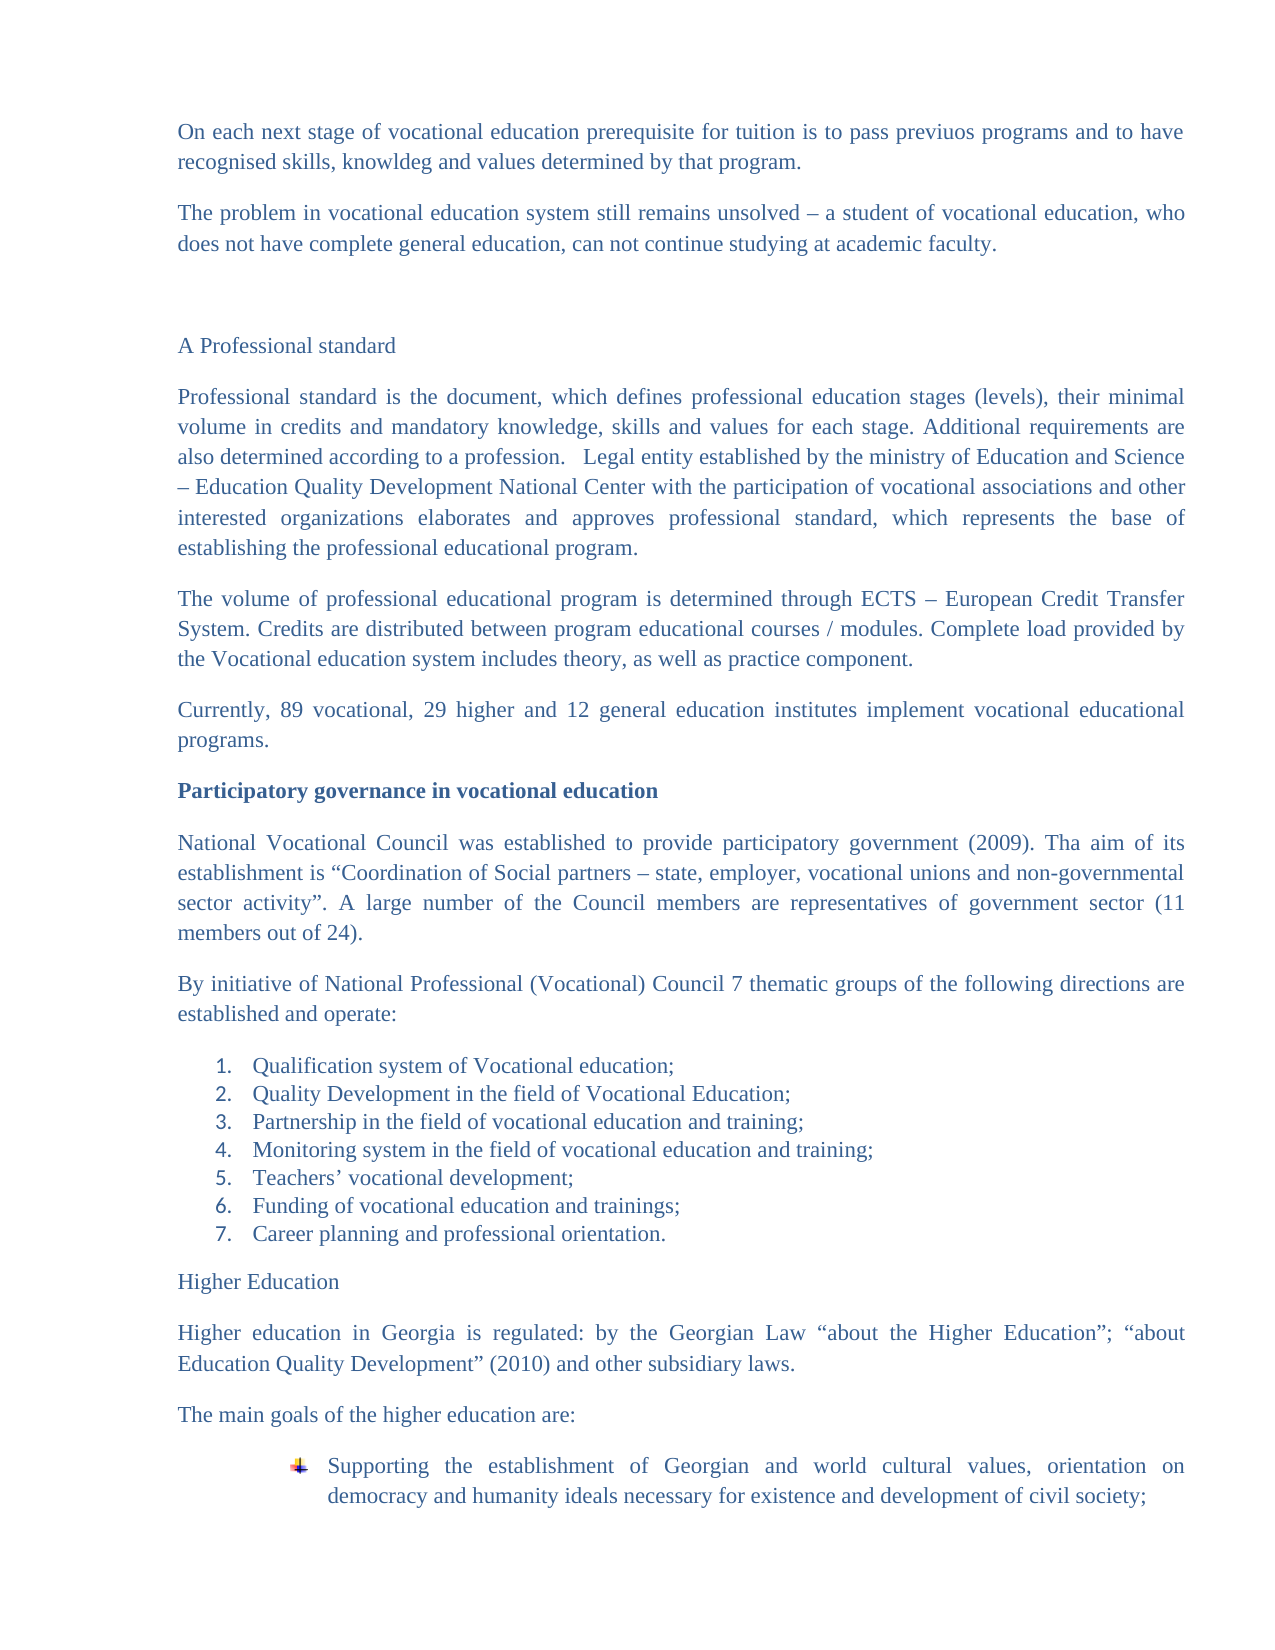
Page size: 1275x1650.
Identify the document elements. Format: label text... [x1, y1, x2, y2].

text On each next stage of vocational education prerequisite for tuition is to pass previuos programs and to have recognised skills, knowldeg and values determined by that program. [177, 118, 1186, 175]
list Teachers’ vocational development; [215, 1163, 1186, 1192]
text By initiative of National Professional (Vocational) Council 7 thematic groups of the following directions are established and operate: [177, 970, 1186, 1027]
picture [290, 1456, 308, 1474]
list Supporting the establishment of Georgian and world cultural values, orientation on democracy and humanity ideals necessary for existence and development of civil society; [290, 1452, 1186, 1508]
text Participatory governance in vocational education [177, 777, 1186, 804]
text Currently, 89 vocational, 29 higher and 12 general education institutes implement vocational educational programs. [177, 696, 1186, 753]
text The volume of professional educational program is determined through ECTS – European Credit Transfer System. Credits are distributed between program educational courses / modules. Complete load provided by the Vocational education system includes theory, as well as practice component. [177, 585, 1186, 672]
text National Vocational Council was established to provide participatory government (2009). Tha aim of its establishment is “Coordination of Social partners – state, employer, vocational unions and non-governmental sector activity”. A large number of the Council members are representatives of government sector (11 members out of 24). [177, 828, 1186, 946]
text Professional standard is the document, which defines professional education stages (levels), their minimal volume in credits and mandatory knowledge, skills and values for each stage. Additional requirements are also determined according to a profession. Legal entity established by the ministry of Education and Science – Education Quality Development National Center with the participation of vocational associations and other interested organizations elaborates and approves professional standard, which represents the base of establishing the professional educational program. [177, 383, 1186, 560]
list Partnership in the field of vocational education and training; [215, 1107, 1186, 1136]
text The problem in vocational education system still remains unsolved – a student of vocational education, who does not have complete general education, can not continue studying at academic faculty. [177, 199, 1186, 256]
list Career planning and professional orientation. [215, 1219, 1186, 1248]
list Qualification system of Vocational education; [215, 1051, 1186, 1079]
text Higher education in Georgia is regulated: by the Georgian Law “about the Higher Education”; “about Education Quality Development” (2010) and other subsidiary laws. [177, 1319, 1186, 1376]
list Quality Development in the field of Vocational Education; [215, 1079, 1186, 1107]
text Higher Education [177, 1268, 1186, 1295]
text A Professional standard [177, 332, 1186, 358]
text The main goals of the higher education are: [177, 1401, 1186, 1427]
list Funding of vocational education and trainings; [215, 1192, 1186, 1219]
list Monitoring system in the field of vocational education and training; [215, 1136, 1186, 1163]
